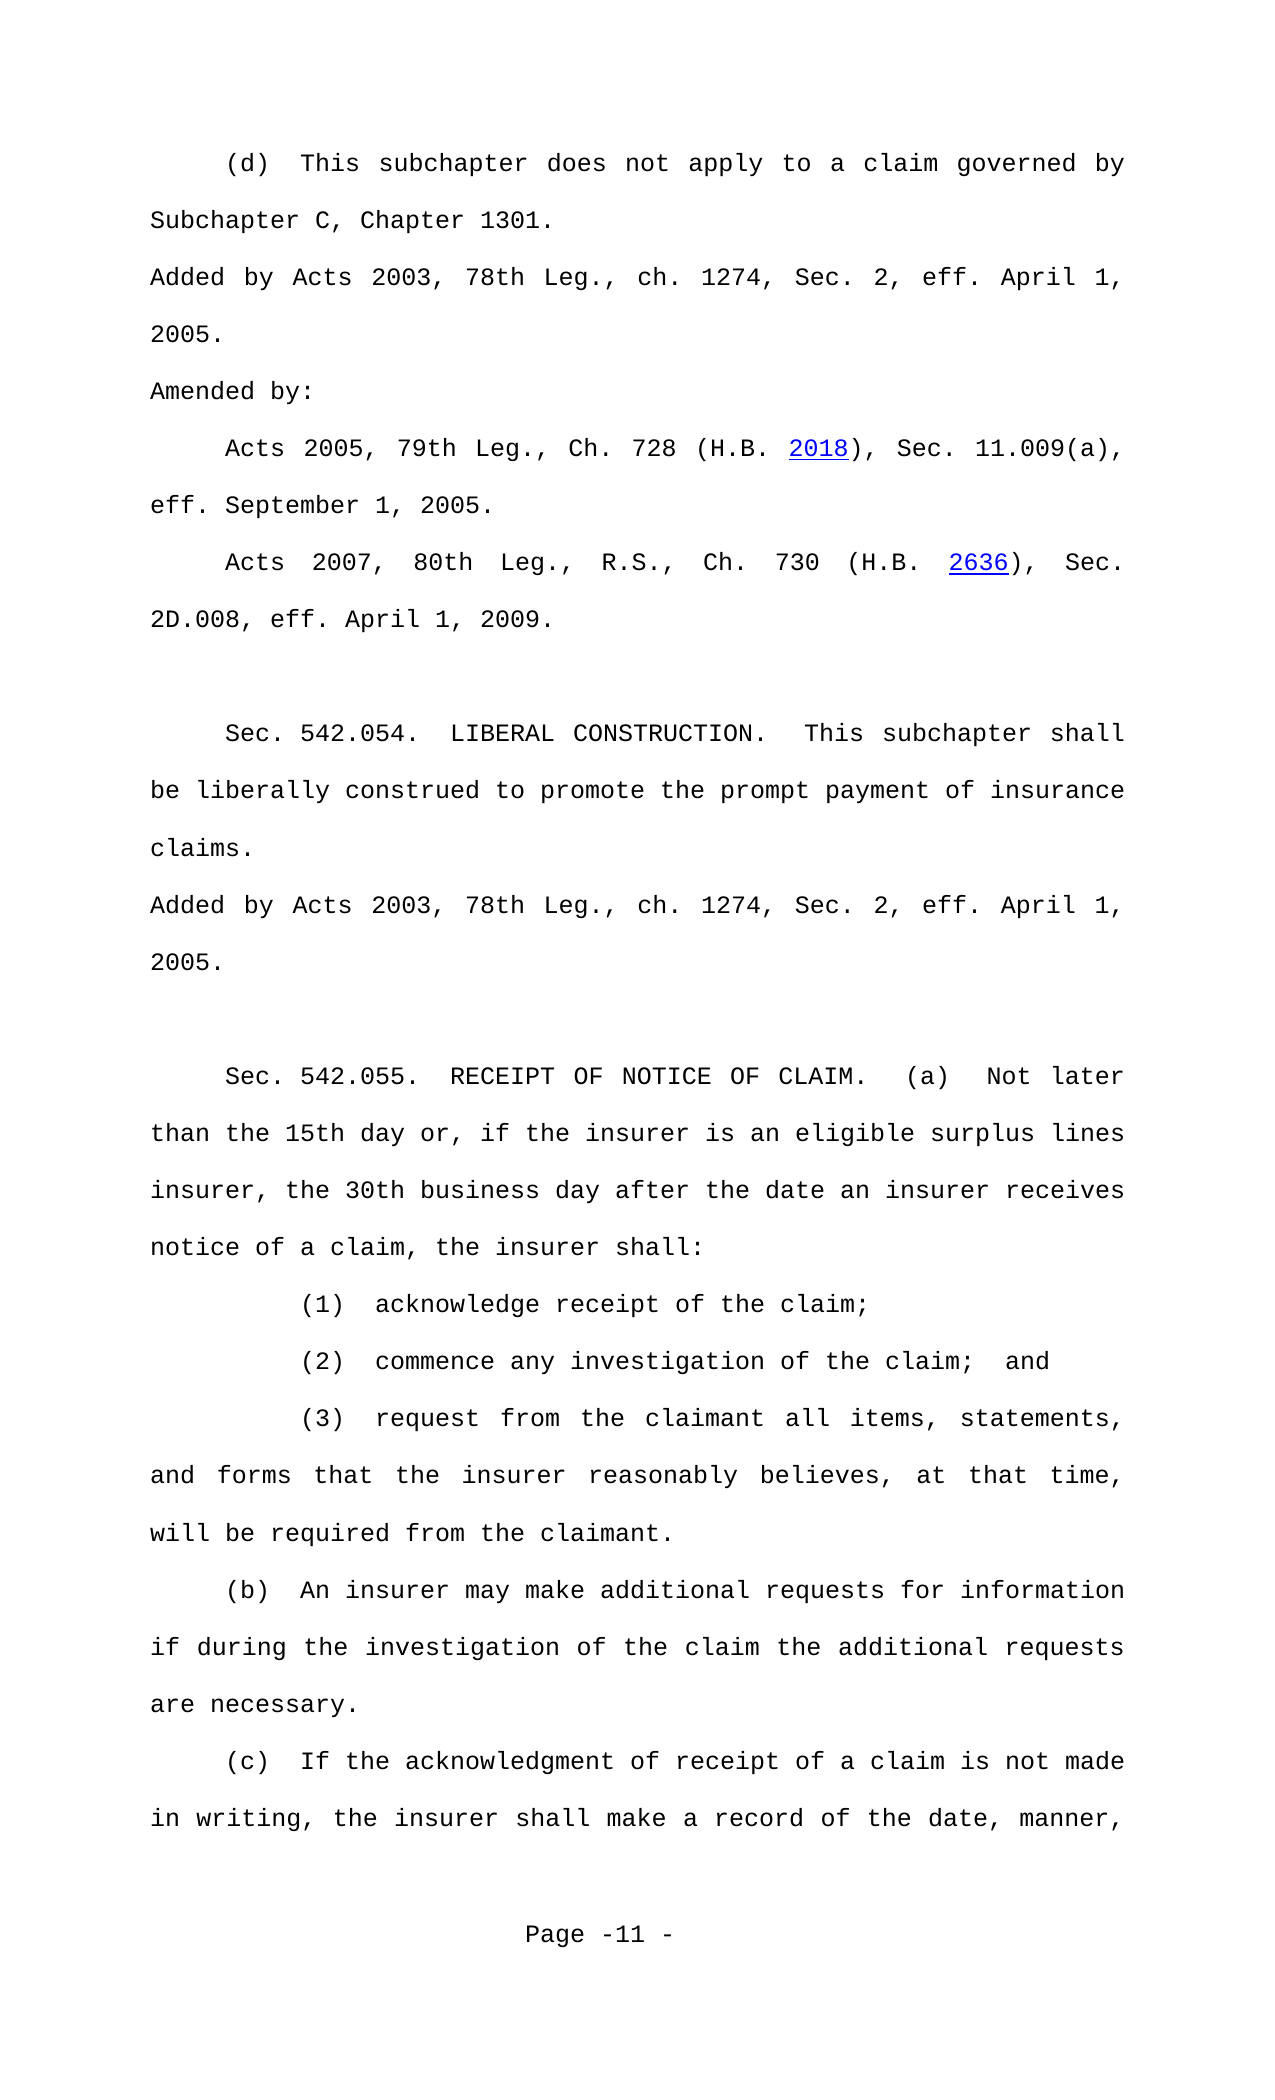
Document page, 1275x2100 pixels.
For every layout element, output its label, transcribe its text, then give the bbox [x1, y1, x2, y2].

text Amended by: [150, 378, 1125, 407]
text Sec. 542.055. RECEIPT OF NOTICE OF CLAIM. (a) Not later than the 15th day or, if the insurer is an eligible surplus lines insurer, the 30th business day after the date an insurer receives notice of a claim, the insurer shall: [150, 1063, 1125, 1263]
text Added by Acts 2003, 78th Leg., ch. 1274, Sec. 2, eff. April 1, 2005. [150, 264, 1125, 350]
text (d) This subchapter does not apply to a claim governed by Subchapter C, Chapter 1301. [150, 150, 1125, 236]
text (b) An insurer may make additional requests for information if during the investigation of the claim the additional requests are necessary. [150, 1577, 1125, 1720]
text Acts 2007, 80th Leg., R.S., Ch. 730 (H.B. 2636), Sec. 2D.008, eff. April 1, 2009. [150, 549, 1125, 635]
text (3) request from the claimant all items, statements, and forms that the insurer reasonably believes, at that time, will be required from the claimant. [150, 1406, 1125, 1548]
text Acts 2005, 79th Leg., Ch. 728 (H.B. 2018), Sec. 11.009(a), eff. September 1, 2005. [150, 435, 1125, 521]
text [150, 1748, 1125, 1834]
text (1) acknowledge receipt of the claim; [150, 1292, 1125, 1320]
text (2) commence any investigation of the claim; and [150, 1349, 1125, 1377]
text Sec. 542.054. LIBERAL CONSTRUCTION. This subchapter shall be liberally construed to promote the prompt payment of insurance claims. [150, 721, 1125, 863]
text Added by Acts 2003, 78th Leg., ch. 1274, Sec. 2, eff. April 1, 2005. [150, 892, 1125, 978]
